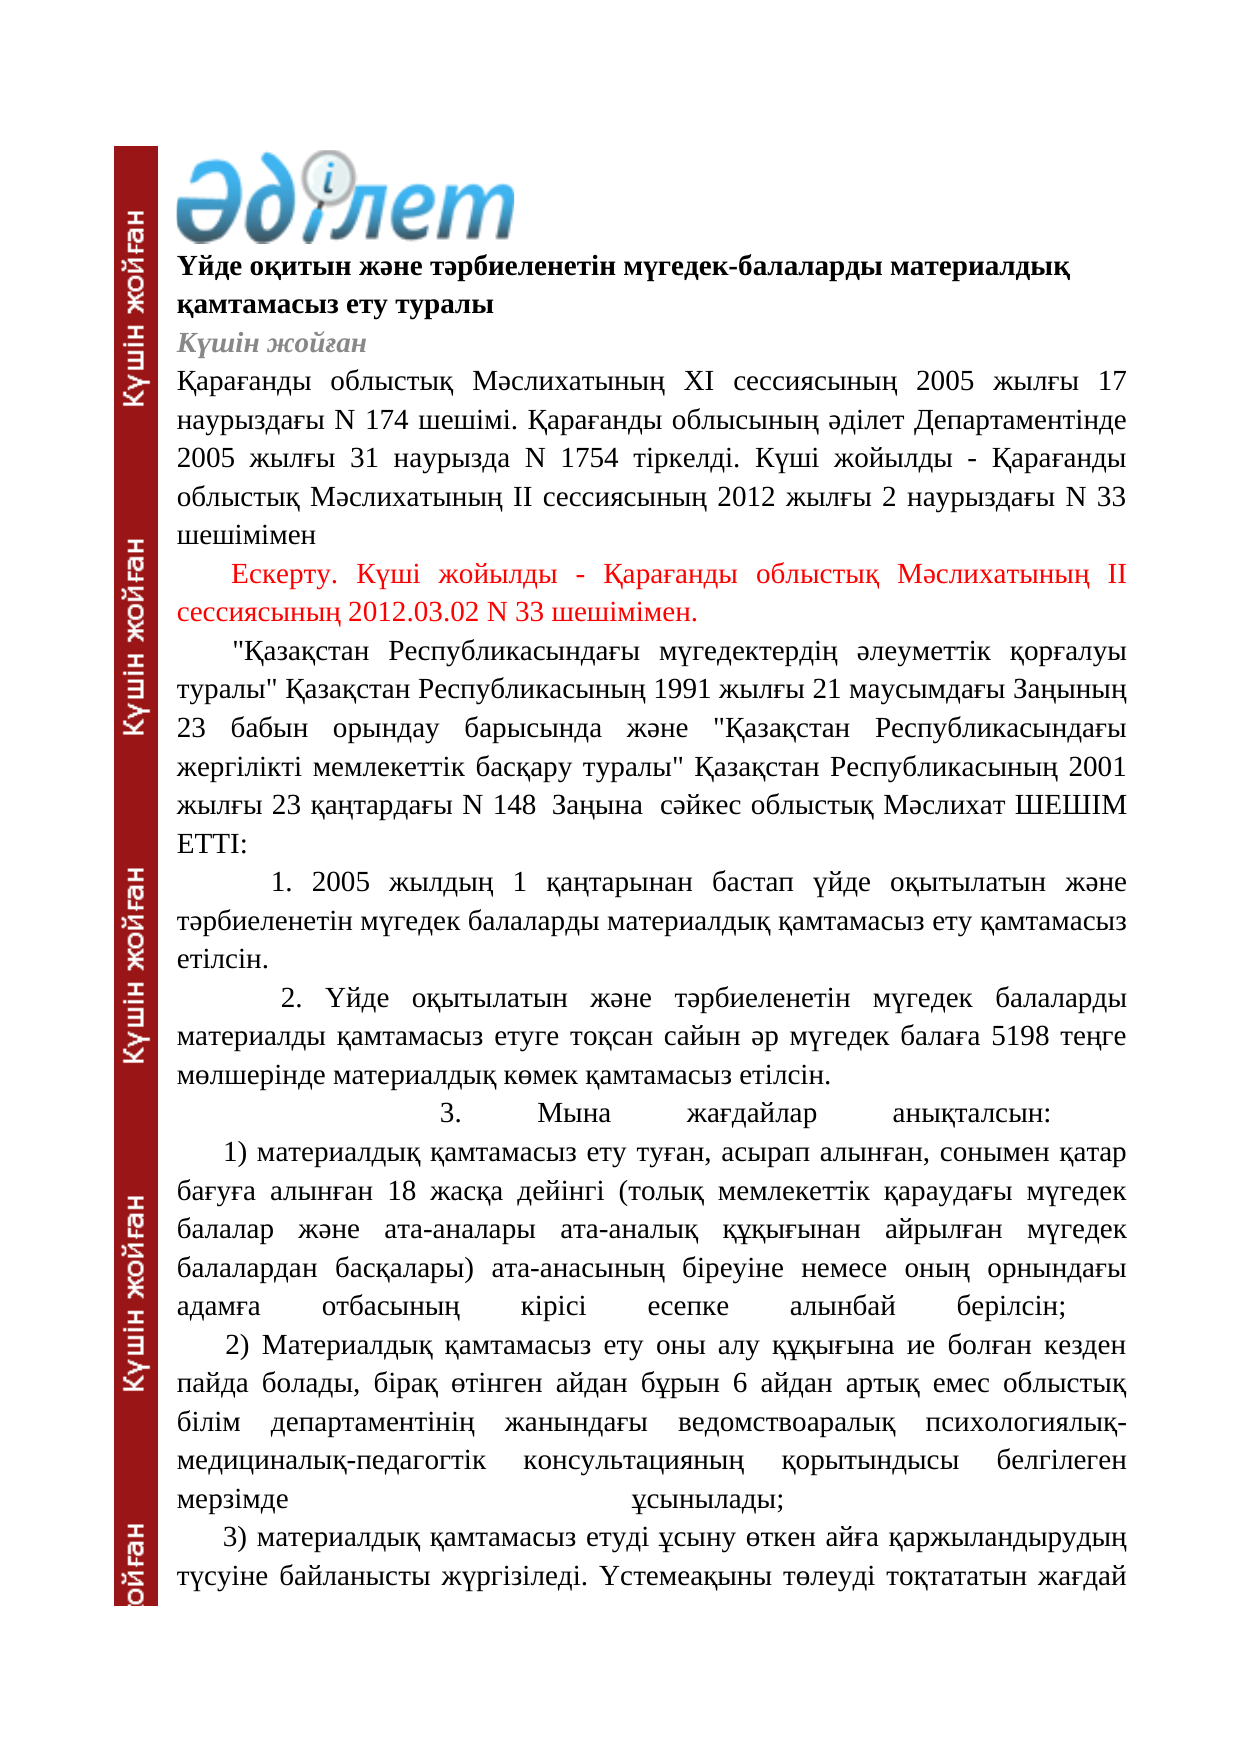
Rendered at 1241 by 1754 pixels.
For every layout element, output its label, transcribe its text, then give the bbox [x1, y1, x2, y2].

text Қарағанды облыстық Мәслихатының XI сессиясының 2005 жылғы 17 наурыздағы N 174 шешімі. Қарағанды облысының әділет Департаментінде 2005 жылғы 31 наурызда N 1754 тіркелді. Күші жойылды - Қарағанды облыстық Мәслихатының II сессиясының 2012 жылғы 2 наурыздағы N 33 шешімімен [112, 363, 1128, 551]
text 1. 2005 жылдың 1 қаңтарынан бастап үйде оқытылатын және тәрбиеленетін мүгедек балаларды материалдық қамтамасыз ету қамтамасыз етілсін. [112, 864, 1128, 975]
picture [114, 146, 158, 248]
picture [114, 975, 158, 980]
picture [114, 358, 158, 363]
text "Қазақстан Республикасындағы мүгедектердің әлеуметтік қорғалуы туралы" Қазақстан Республикасының 1991 жылғы 21 маусымдағы Заңының 23 бабын орындау барысында және "Қазақстан Республикасындағы жергілікті мемлекеттік басқару туралы" Қазақстан Республикасының 2001 жылғы 23 қаңтардағы N 148 Заңына сәйкес облыстық Мәслихат ШЕШІМ ЕТТІ: [112, 633, 1128, 859]
picture [176, 150, 515, 244]
text Ескерту. Күші жойылды - Қарағанды облыстық Мәслихатының II сессиясының 2012.03.02 N 33 шешімімен. [112, 556, 1128, 628]
text Күшін жойған [112, 325, 1128, 358]
picture [114, 1592, 158, 1606]
picture [114, 551, 158, 556]
text 2. Үйде оқытылатын және тәрбиеленетін мүгедек балаларды материалды қамтамасыз етуге тоқсан сайын әр мүгедек балаға 5198 теңге мөлшерінде материалдық көмек қамтамасыз етілсін. [112, 980, 1128, 1091]
picture [114, 628, 158, 633]
picture [114, 1091, 158, 1096]
text Үйде оқитын және тәрбиеленетін мүгедек-балаларды материалдық қамтамасыз ету туралы [112, 248, 1128, 320]
picture [114, 859, 158, 864]
picture [114, 320, 158, 325]
